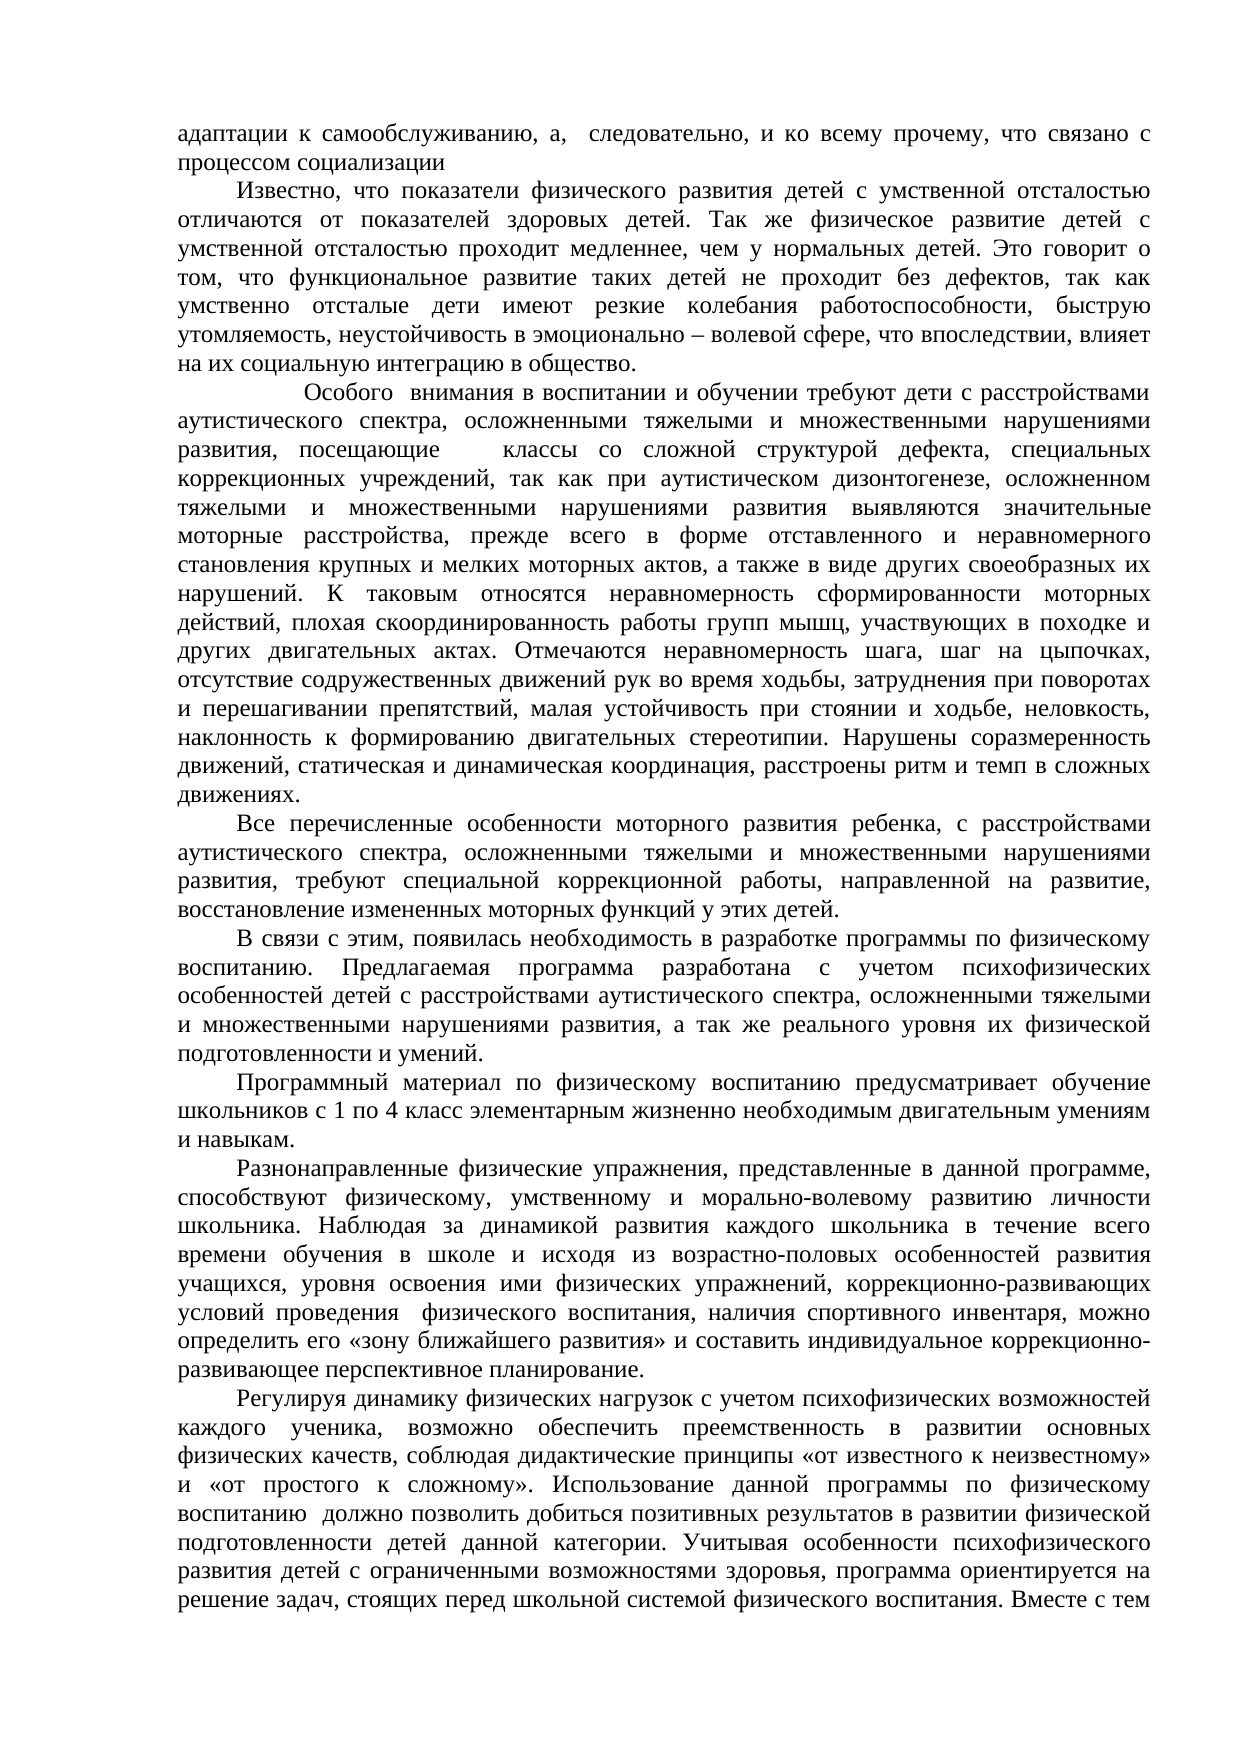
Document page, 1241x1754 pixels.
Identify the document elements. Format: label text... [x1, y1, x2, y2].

text Особого внимания в воспитании и обучении требуют дети с расстройствами аутистического спектра, осложненными тяжелыми и множественными нарушениями развития, посещающие классы со сложной структурой дефекта, специальных коррекционных учреждений, так как при аутистическом дизонтогенезе, осложненном тяжелыми и множественными нарушениями развития выявляются значительные моторные расстройства, прежде всего в форме отставленного и неравномерного становления крупных и мелких моторных актов, а также в виде других своеобразных их нарушений. К таковым относятся неравномерность сформированности моторных действий, плохая скоординированность работы групп мышц, участвующих в походке и других двигательных актах. Отмечаются неравномерность шага, шаг на цыпочках, отсутствие содружественных движений рук во время ходьбы, затруднения при поворотах и перешагивании препятствий, малая устойчивость при стоянии и ходьбе, неловкость, наклонность к формированию двигательных стереотипии. Нарушены соразмеренность движений, статическая и динамическая координация, расстроены ритм и темп в сложных движениях. [177, 377, 1152, 808]
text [177, 118, 1152, 176]
text Программный материал по физическому воспитанию предусматривает обучение школьников с 1 по 4 класс элементарным жизненно необходимым двигательным умениям и навыкам. [177, 1067, 1152, 1153]
text В связи с этим, появилась необходимость в разработке программы по физическому воспитанию. Предлагаемая программа разработана с учетом психофизических особенностей детей с расстройствами аутистического спектра, осложненными тяжелыми и множественными нарушениями развития, а так же реального уровня их физической подготовленности и умений. [177, 923, 1152, 1067]
text Разнонаправленные физические упражнения, представленные в данной программе, способствуют физическому, умственному и морально-волевому развитию личности школьника. Наблюдая за динамикой развития каждого школьника в течение всего времени обучения в школе и исходя из возрастно-половых особенностей развития учащихся, уровня освоения ими физических упражнений, коррекционно-развивающих условий проведения физического воспитания, наличия спортивного инвентаря, можно определить его «зону ближайшего развития» и составить индивидуальное коррекционно-развивающее перспективное планирование. [177, 1153, 1152, 1383]
text Все перечисленные особенности моторного развития ребенка, с расстройствами аутистического спектра, осложненными тяжелыми и множественными нарушениями развития, требуют специальной коррекционной работы, направленной на развитие, восстановление измененных моторных функций у этих детей. [177, 808, 1152, 923]
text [177, 1383, 1152, 1613]
text Известно, что показатели физического развития детей с умственной отсталостью отличаются от показателей здоровых детей. Так же физическое развитие детей с умственной отсталостью проходит медленнее, чем у нормальных детей. Это говорит о том, что функциональное развитие таких детей не проходит без дефектов, так как умственно отсталые дети имеют резкие колебания работоспособности, быструю утомляемость, неустойчивость в эмоционально – волевой сфере, что впоследствии, влияет на их социальную интеграцию в общество. [177, 176, 1152, 377]
